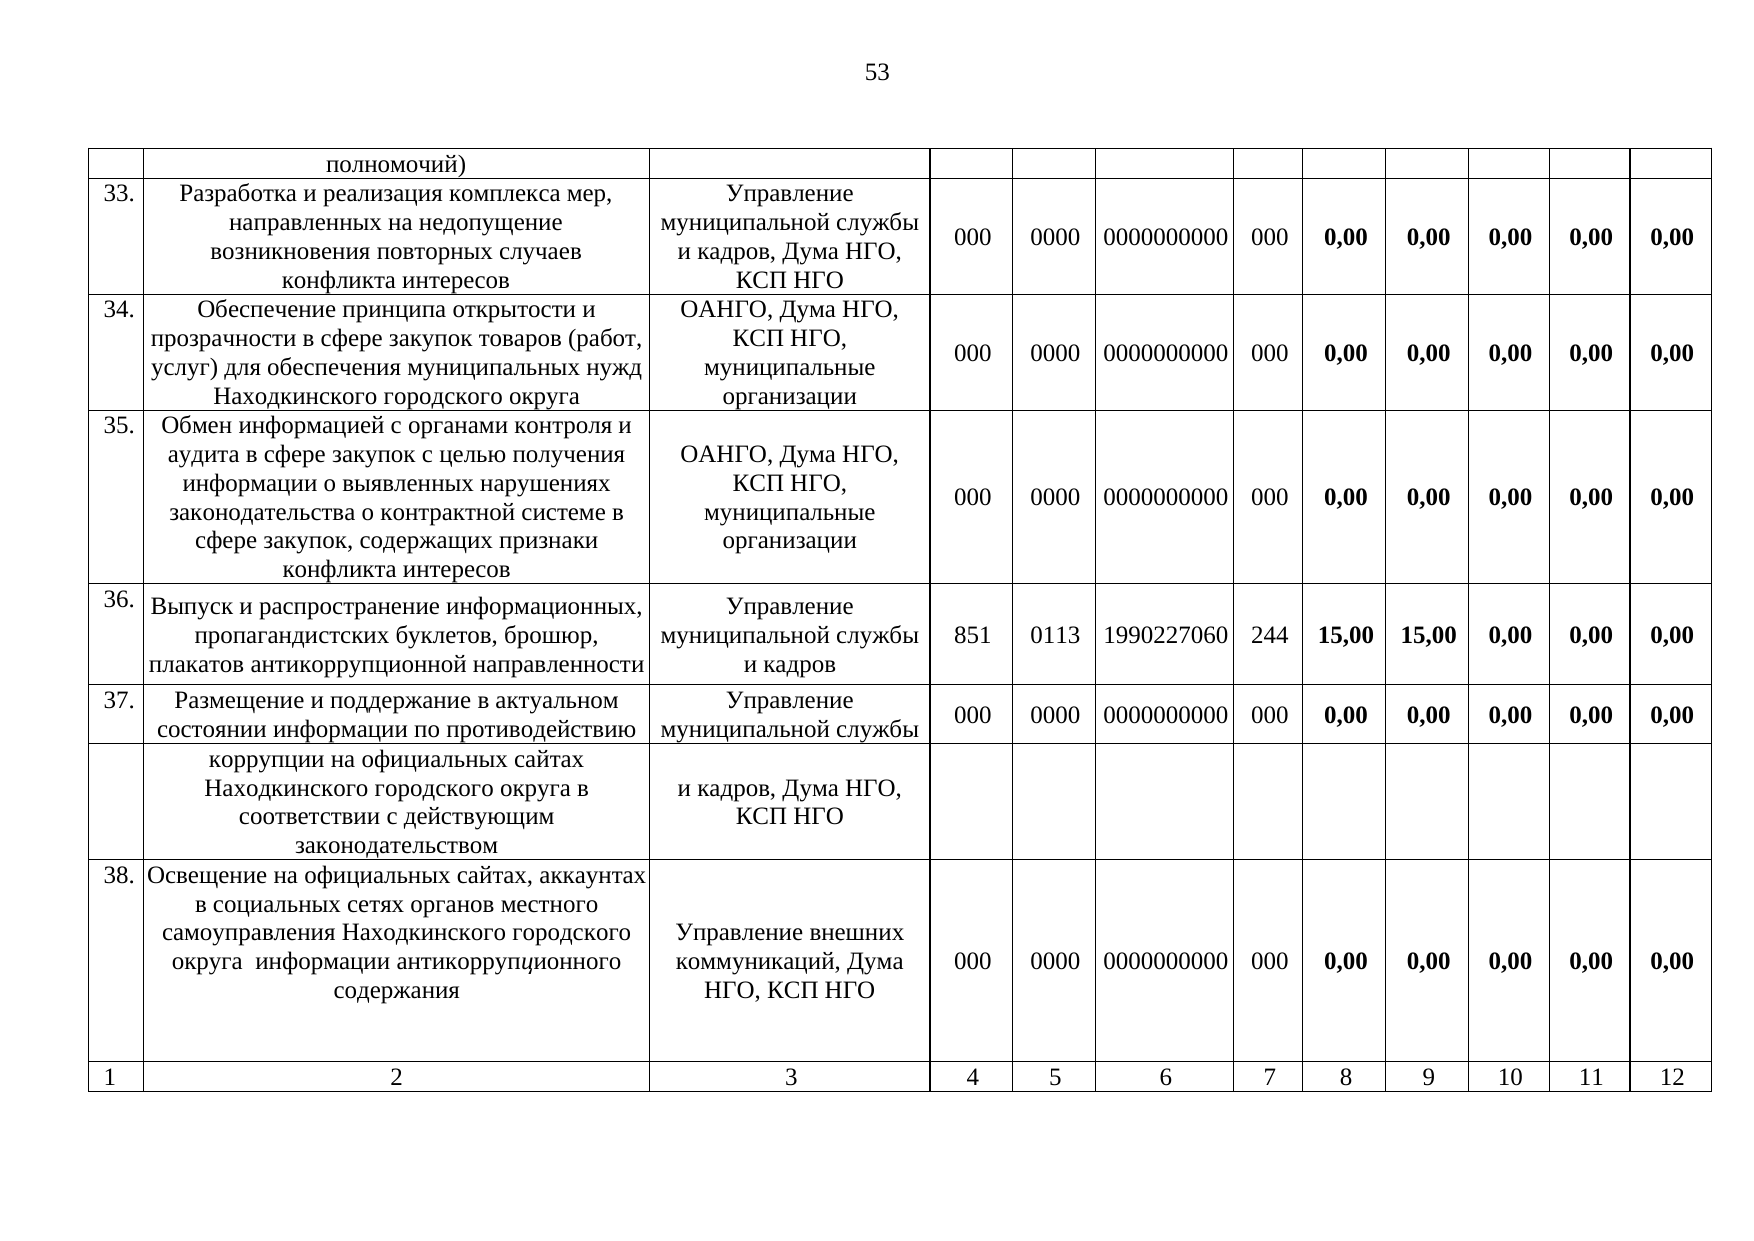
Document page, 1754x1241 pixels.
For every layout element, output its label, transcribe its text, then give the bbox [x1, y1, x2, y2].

table_cell 000 [1234, 411, 1302, 583]
table_cell 0,00 [1631, 685, 1711, 743]
table_cell 0,00 [1386, 179, 1468, 293]
table_cell [1234, 744, 1302, 859]
table_cell ОАНГО, Дума НГО, КСП НГО, муниципальные организации [650, 411, 929, 583]
table_cell [1096, 149, 1233, 177]
table_cell 0,00 [1303, 411, 1385, 583]
table_cell [650, 149, 929, 177]
table_cell 0,00 [1469, 685, 1549, 743]
table_cell [1096, 744, 1233, 859]
table_cell [1013, 149, 1095, 177]
table_cell [89, 860, 143, 1061]
table_cell 244 [1234, 584, 1302, 684]
table_cell 0,00 [1469, 860, 1549, 1061]
table_cell 0,00 [1550, 295, 1629, 409]
table_cell [89, 685, 143, 743]
table_cell ОАНГО, Дума НГО, КСП НГО, муниципальные организации [650, 295, 929, 409]
table_cell 000 [931, 860, 1012, 1061]
table_cell Выпуск и распространение информационных, пропагандистских буклетов, брошюр, плакатов антикоррупционной направленности [144, 584, 649, 684]
table_cell 2 [144, 1062, 649, 1091]
table_cell [1550, 744, 1629, 859]
table_cell 000 [1234, 860, 1302, 1061]
table_cell [89, 179, 143, 293]
table_cell [1631, 149, 1711, 177]
table_cell [1469, 149, 1549, 177]
table_cell Управление муниципальной службы и кадров [650, 584, 929, 684]
table_cell 0,00 [1631, 295, 1711, 409]
table_cell 0000 [1013, 179, 1095, 293]
table_cell 1990227060 [1096, 584, 1233, 684]
table_cell 0000 [1013, 295, 1095, 409]
table_cell Обеспечение принципа открытости и прозрачности в сфере закупок товаров (работ, услуг) для обеспечения муниципальных нужд Находкинского городского округа [144, 295, 649, 409]
table_cell 9 [1386, 1062, 1468, 1091]
table_cell 0,00 [1303, 295, 1385, 409]
table_cell 0,00 [1469, 295, 1549, 409]
table_cell 8 [1303, 1062, 1385, 1091]
table_cell [1234, 149, 1302, 177]
table_cell 0,00 [1631, 860, 1711, 1061]
table_cell 851 [931, 584, 1012, 684]
table_cell [1303, 744, 1385, 859]
table_cell 0000000000 [1096, 179, 1233, 293]
table_cell [1469, 744, 1549, 859]
table_cell [1550, 149, 1629, 177]
table_cell 15,00 [1303, 584, 1385, 684]
table_cell 4 [931, 1062, 1012, 1091]
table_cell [650, 179, 929, 293]
table_cell коррупции на официальных сайтах Находкинского городского округа в соответствии с действующим законодательством [144, 744, 649, 859]
table_cell 000 [931, 295, 1012, 409]
table_cell 10 [1469, 1062, 1549, 1091]
table_cell 0,00 [1550, 411, 1629, 583]
table_cell [89, 584, 143, 684]
table_cell 0113 [1013, 584, 1095, 684]
table_cell 000 [931, 179, 1012, 293]
table_cell [931, 744, 1012, 859]
table_cell 15,00 [1386, 584, 1468, 684]
table_cell [1386, 744, 1468, 859]
table_cell 0000 [1013, 685, 1095, 743]
table_cell 0000000000 [1096, 295, 1233, 409]
table_cell 000 [1234, 685, 1302, 743]
table_cell 0,00 [1631, 411, 1711, 583]
table_cell 0000 [1013, 860, 1095, 1061]
table_cell 0000 [1013, 411, 1095, 583]
table_cell 0,00 [1469, 584, 1549, 684]
table_cell 0,00 [1386, 295, 1468, 409]
table_cell 0,00 [1469, 179, 1549, 293]
table_cell 0,00 [1469, 411, 1549, 583]
table_cell 0,00 [1303, 860, 1385, 1061]
table_cell 000 [931, 411, 1012, 583]
table_cell 0,00 [1303, 179, 1385, 293]
table_cell 5 [1013, 1062, 1095, 1091]
table_cell 0,00 [1550, 685, 1629, 743]
table_cell 6 [1096, 1062, 1233, 1091]
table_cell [650, 860, 929, 1061]
table_cell 0,00 [1386, 860, 1468, 1061]
table_cell 0,00 [1303, 685, 1385, 743]
table_cell 11 [1550, 1062, 1629, 1091]
table_cell [1386, 149, 1468, 177]
table_cell 0,00 [1550, 860, 1629, 1061]
table_cell и кадров, Дума НГО, КСП НГО [650, 744, 929, 859]
table_cell [931, 149, 1012, 177]
table_cell 0000000000 [1096, 411, 1233, 583]
table_cell [89, 411, 143, 583]
table_cell 0,00 [1631, 179, 1711, 293]
table_cell 3 [650, 1062, 929, 1091]
table_cell 0,00 [1386, 411, 1468, 583]
table_cell Размещение и поддержание в актуальном состоянии информации по противодействию [144, 685, 649, 743]
table_cell 000 [1234, 179, 1302, 293]
table_cell 0,00 [1550, 179, 1629, 293]
table_cell 0,00 [1550, 584, 1629, 684]
table_cell [1631, 744, 1711, 859]
table_cell [89, 295, 143, 409]
table_cell 0,00 [1386, 685, 1468, 743]
table_cell 0000000000 [1096, 685, 1233, 743]
table_cell [89, 744, 143, 859]
table_cell [1013, 744, 1095, 859]
table_cell Обмен информацией с органами контроля и аудита в сфере закупок с целью получения информации о выявленных нарушениях законодательства о контрактной системе в сфере закупок, содержащих признаки конфликта интересов [144, 411, 649, 583]
table_cell 1 [89, 1062, 143, 1091]
table_cell 000 [931, 685, 1012, 743]
table_cell [89, 149, 143, 177]
table_cell 12 [1631, 1062, 1711, 1091]
table_cell 000 [1234, 295, 1302, 409]
table_cell 0000000000 [1096, 860, 1233, 1061]
table_cell 0,00 [1631, 584, 1711, 684]
table_cell 7 [1234, 1062, 1302, 1091]
table_cell [1303, 149, 1385, 177]
table_cell Освещение на официальных сайтах, аккаунтах в социальных сетях органов местного самоуправления Находкинского городского округа информации антикоррупционного содержания [144, 860, 649, 1061]
table_cell Управление муниципальной службы [650, 685, 929, 743]
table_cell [144, 149, 649, 177]
table_cell Разработка и реализация комплекса мер, направленных на недопущение возникновения повторных случаев конфликта интересов [144, 179, 649, 293]
